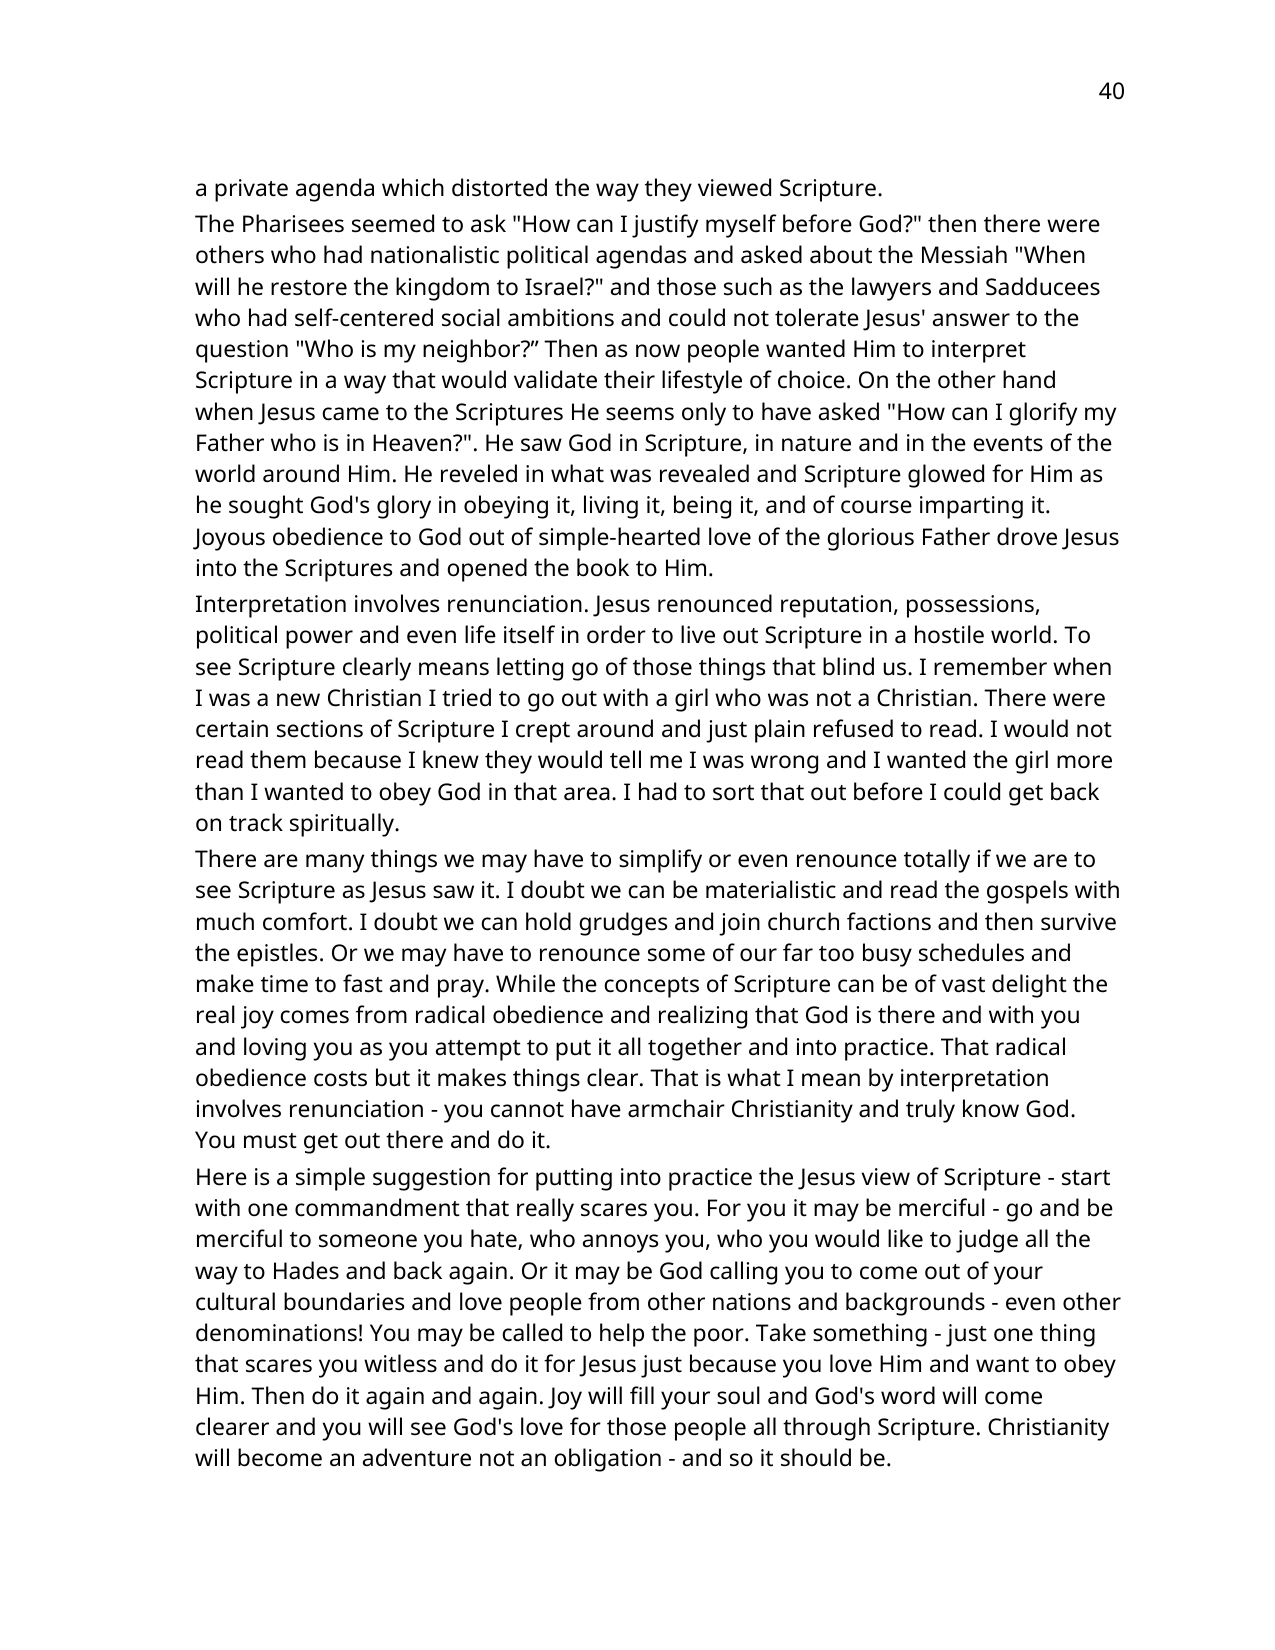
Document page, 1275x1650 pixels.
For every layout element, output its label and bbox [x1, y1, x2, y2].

table_header [194, 165, 1123, 1480]
